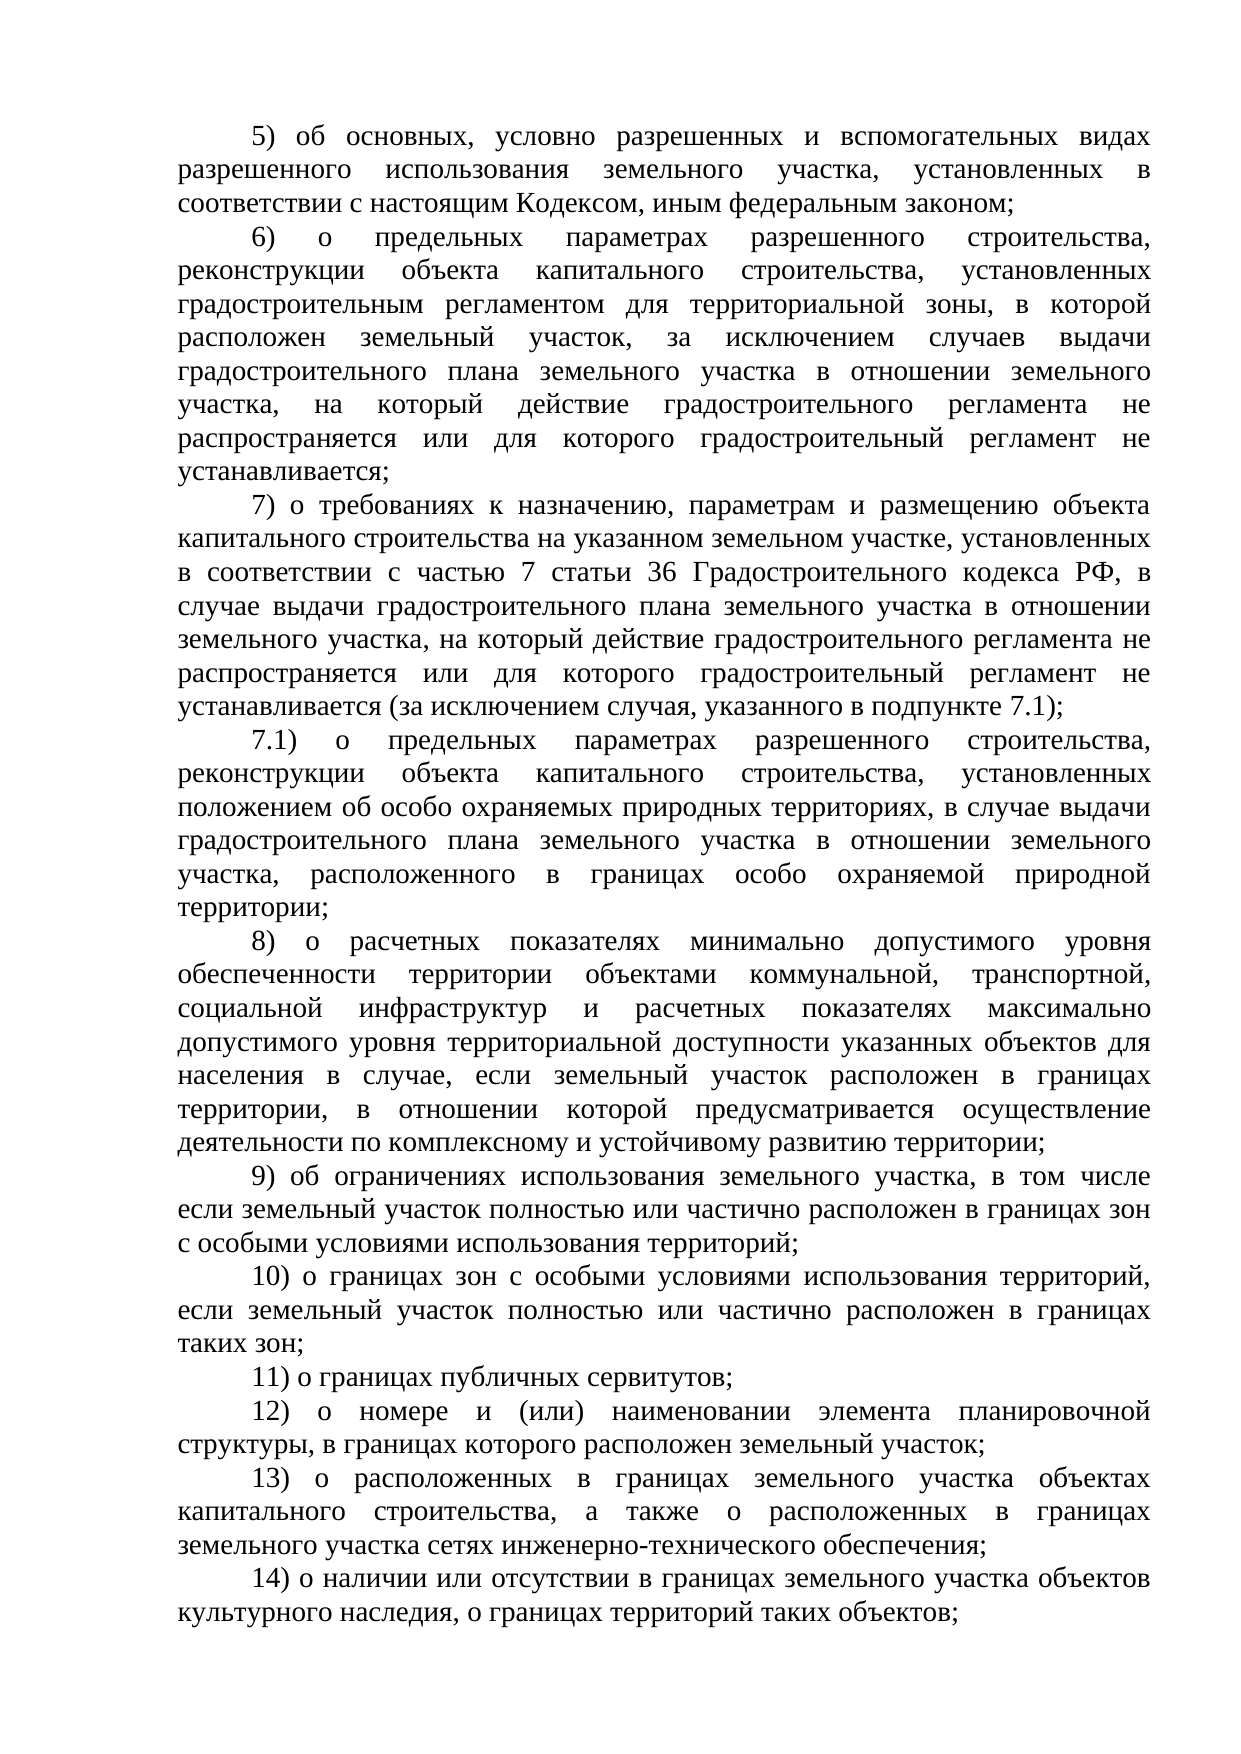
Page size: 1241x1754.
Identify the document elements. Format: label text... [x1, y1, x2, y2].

text 12) о номере и (или) наименовании элемента планировочной структуры, в границах которого расположен земельный участок; [177, 1393, 1152, 1460]
text 9) об ограничениях использования земельного участка, в том числе если земельный участок полностью или частично расположен в границах зон с особыми условиями использования территорий; [177, 1158, 1152, 1258]
text 7) о требованиях к назначению, параметрам и размещению объекта капитального строительства на указанном земельном участке, установленных в соответствии с частью 7 статьи 36 Градостроительного кодекса РФ, в случае выдачи градостроительного плана земельного участка в отношении земельного участка, на который действие градостроительного регламента не распространяется или для которого градостроительный регламент не устанавливается (за исключением случая, указанного в подпункте 7.1); [177, 487, 1152, 722]
text 14) о наличии или отсутствии в границах земельного участка объектов культурного наследия, о границах территорий таких объектов; [177, 1560, 1152, 1627]
text 8) о расчетных показателях минимально допустимого уровня обеспеченности территории объектами коммунальной, транспортной, социальной инфраструктур и расчетных показателях максимально допустимого уровня территориальной доступности указанных объектов для населения в случае, если земельный участок расположен в границах территории, в отношении которой предусматривается осуществление деятельности по комплексному и устойчивому развитию территории; [177, 923, 1152, 1158]
text 7.1) о предельных параметрах разрешенного строительства, реконструкции объекта капитального строительства, установленных положением об особо охраняемых природных территориях, в случае выдачи градостроительного плана земельного участка в отношении земельного участка, расположенного в границах особо охраняемой природной территории; [177, 722, 1152, 923]
text 6) о предельных параметрах разрешенного строительства, реконструкции объекта капитального строительства, установленных градостроительным регламентом для территориальной зоны, в которой расположен земельный участок, за исключением случаев выдачи градостроительного плана земельного участка в отношении земельного участка, на который действие градостроительного регламента не распространяется или для которого градостроительный регламент не устанавливается; [177, 219, 1152, 487]
text 10) о границах зон с особыми условиями использования территорий, если земельный участок полностью или частично расположен в границах таких зон; [177, 1258, 1152, 1359]
text 11) о границах публичных сервитутов; [177, 1359, 1152, 1393]
text 5) об основных, условно разрешенных и вспомогательных видах разрешенного использования земельного участка, установленных в соответствии с настоящим Кодексом, иным федеральным законом; [177, 118, 1152, 219]
text 13) о расположенных в границах земельного участка объектах капитального строительства, а также о расположенных в границах земельного участка сетях инженерно-технического обеспечения; [177, 1460, 1152, 1560]
